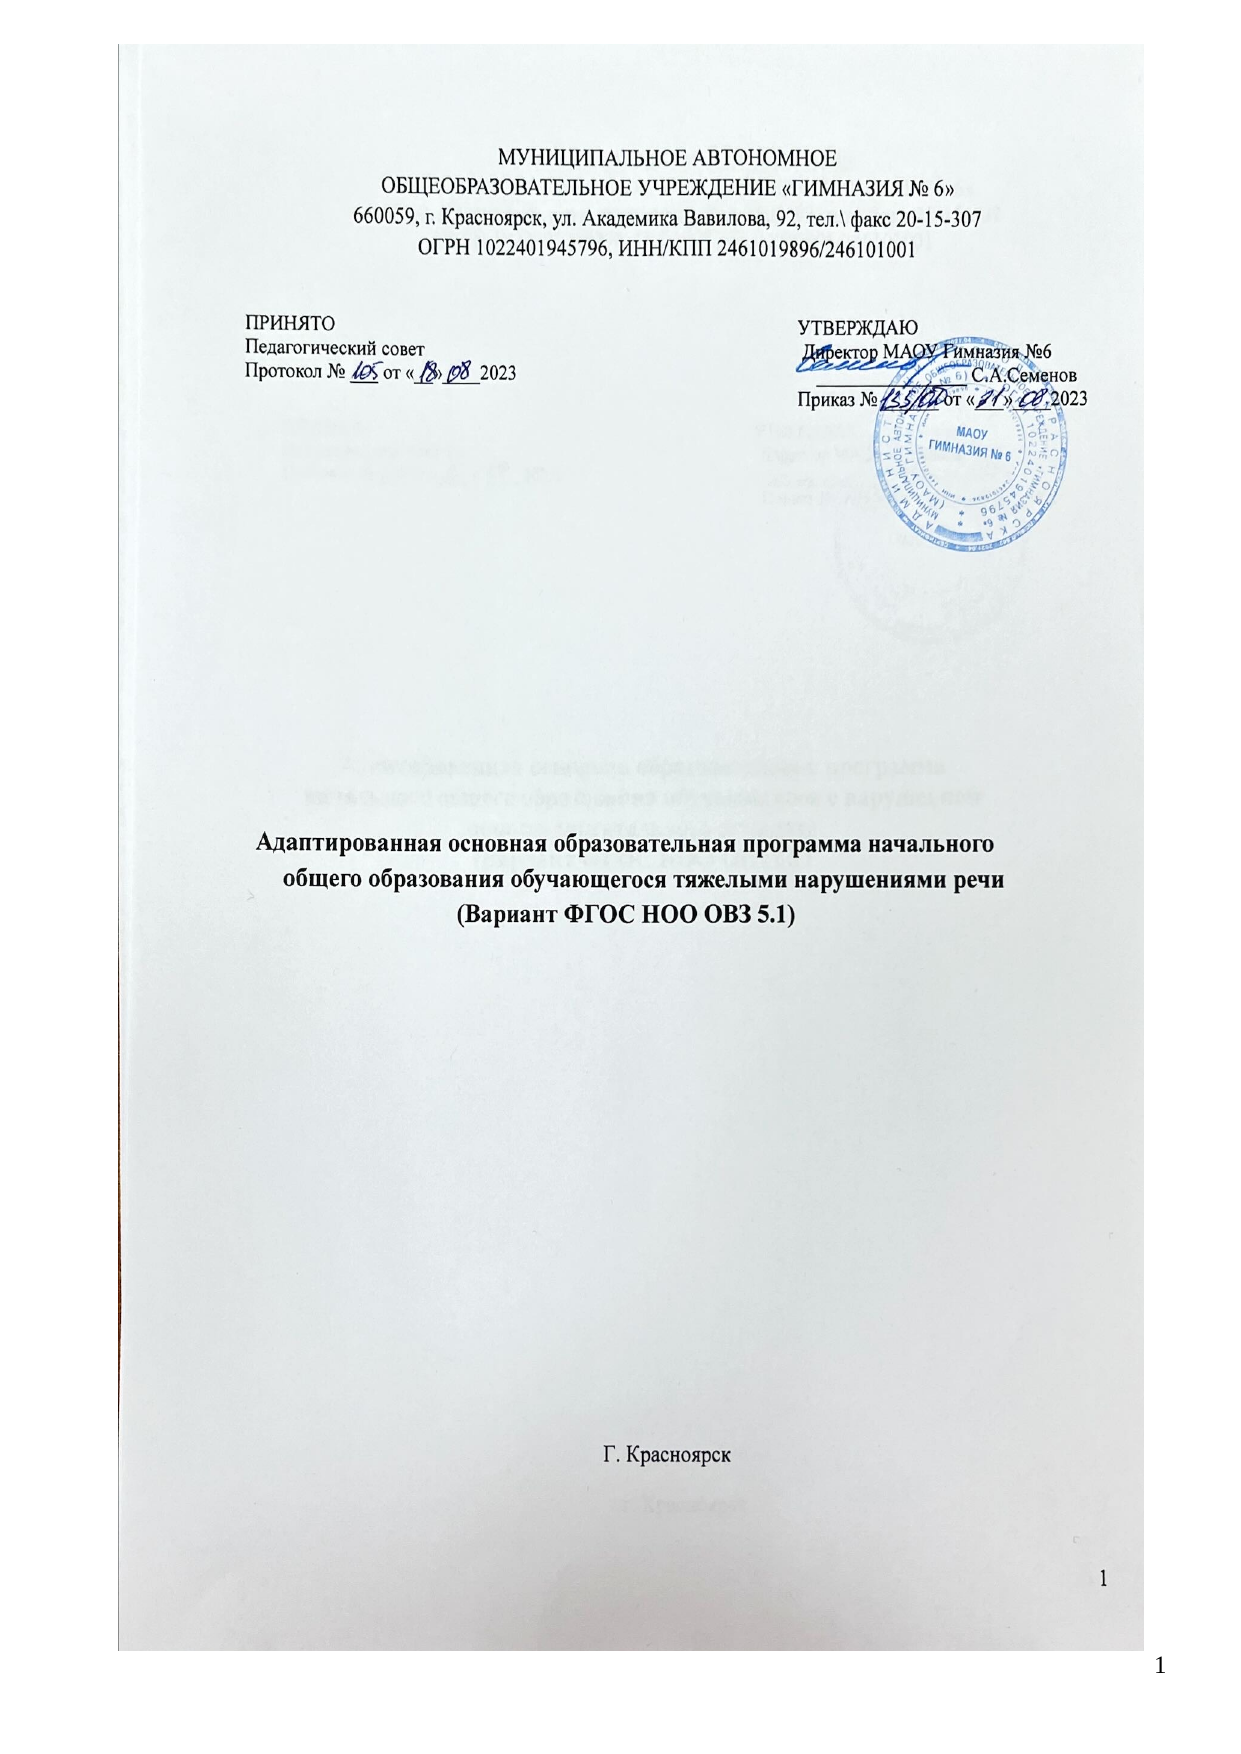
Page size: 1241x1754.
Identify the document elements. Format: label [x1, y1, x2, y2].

picture [118, 44, 1144, 1651]
